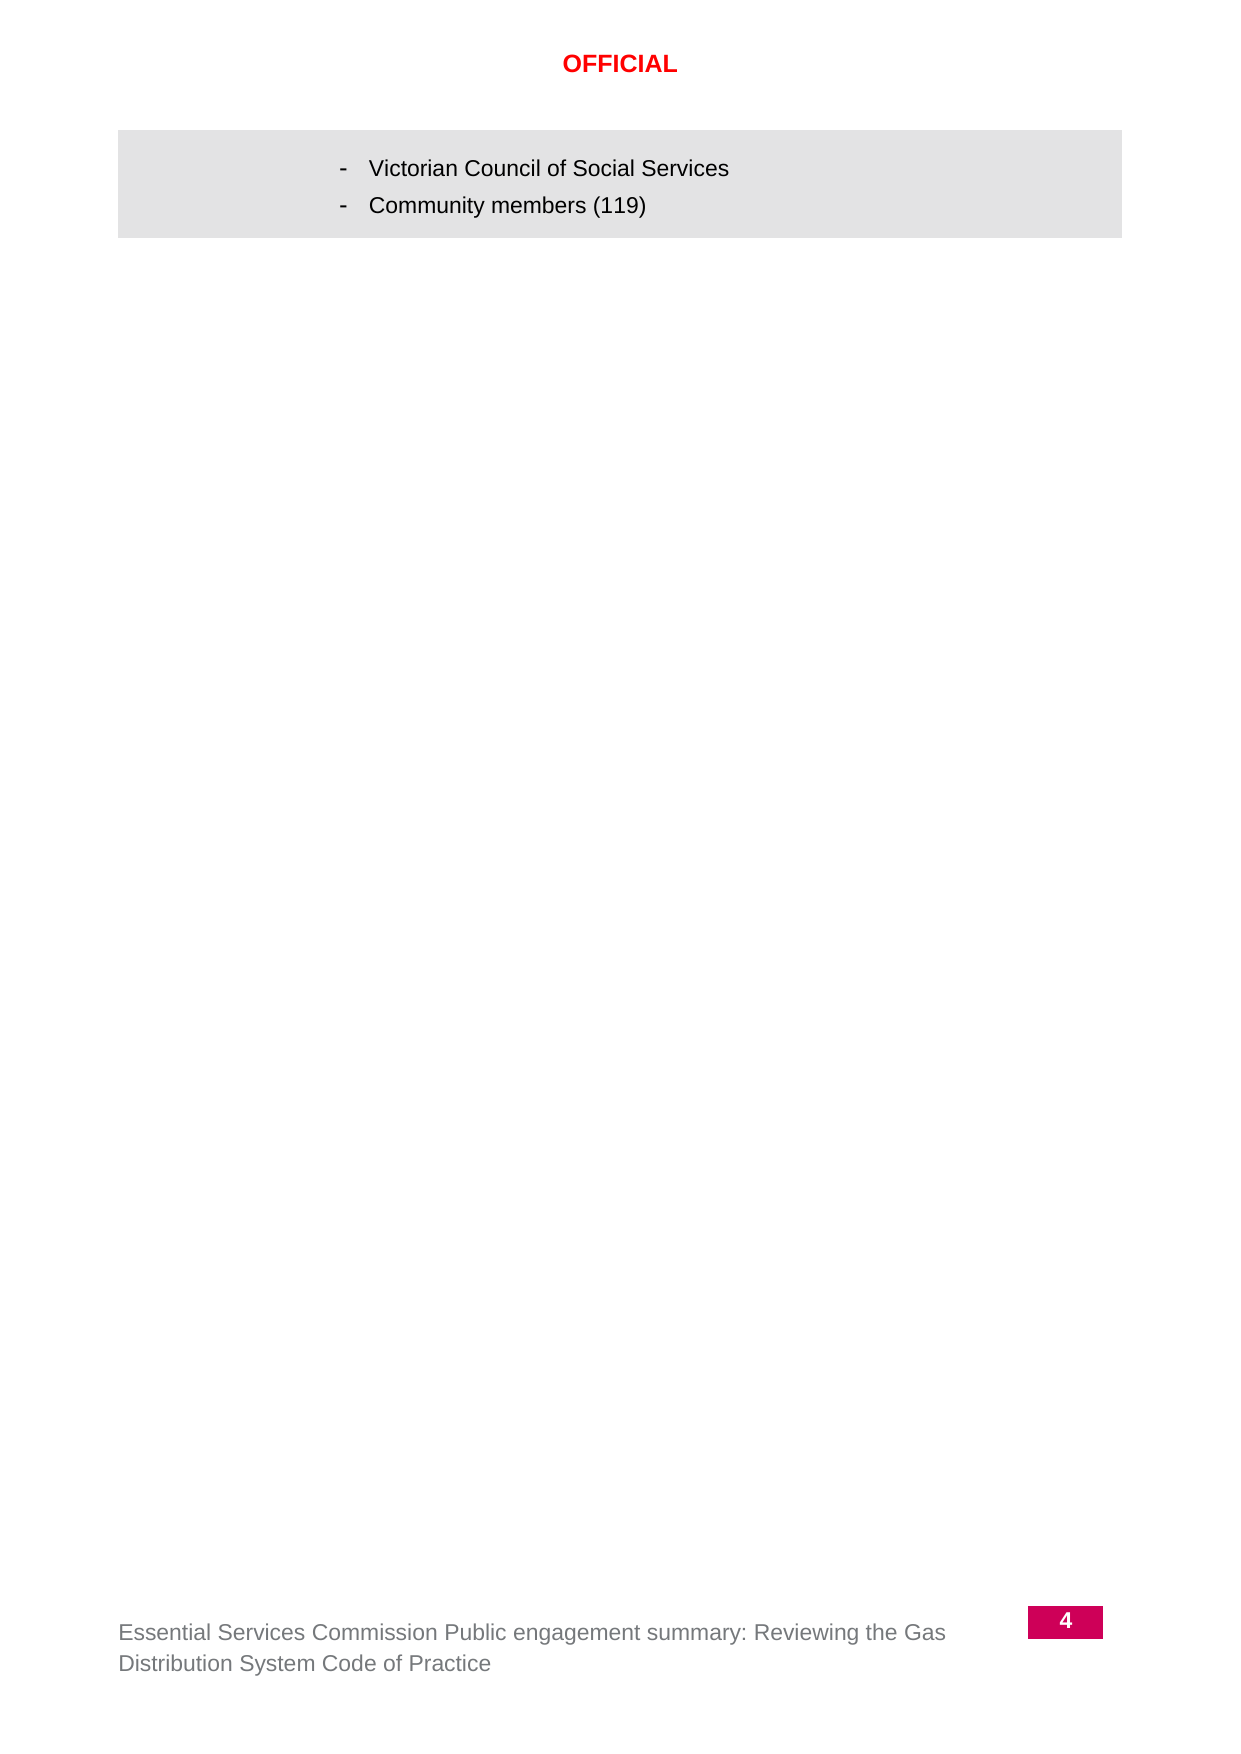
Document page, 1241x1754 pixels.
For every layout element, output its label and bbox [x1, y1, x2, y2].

table_cell [301, 130, 1122, 238]
table_cell [118, 130, 301, 238]
